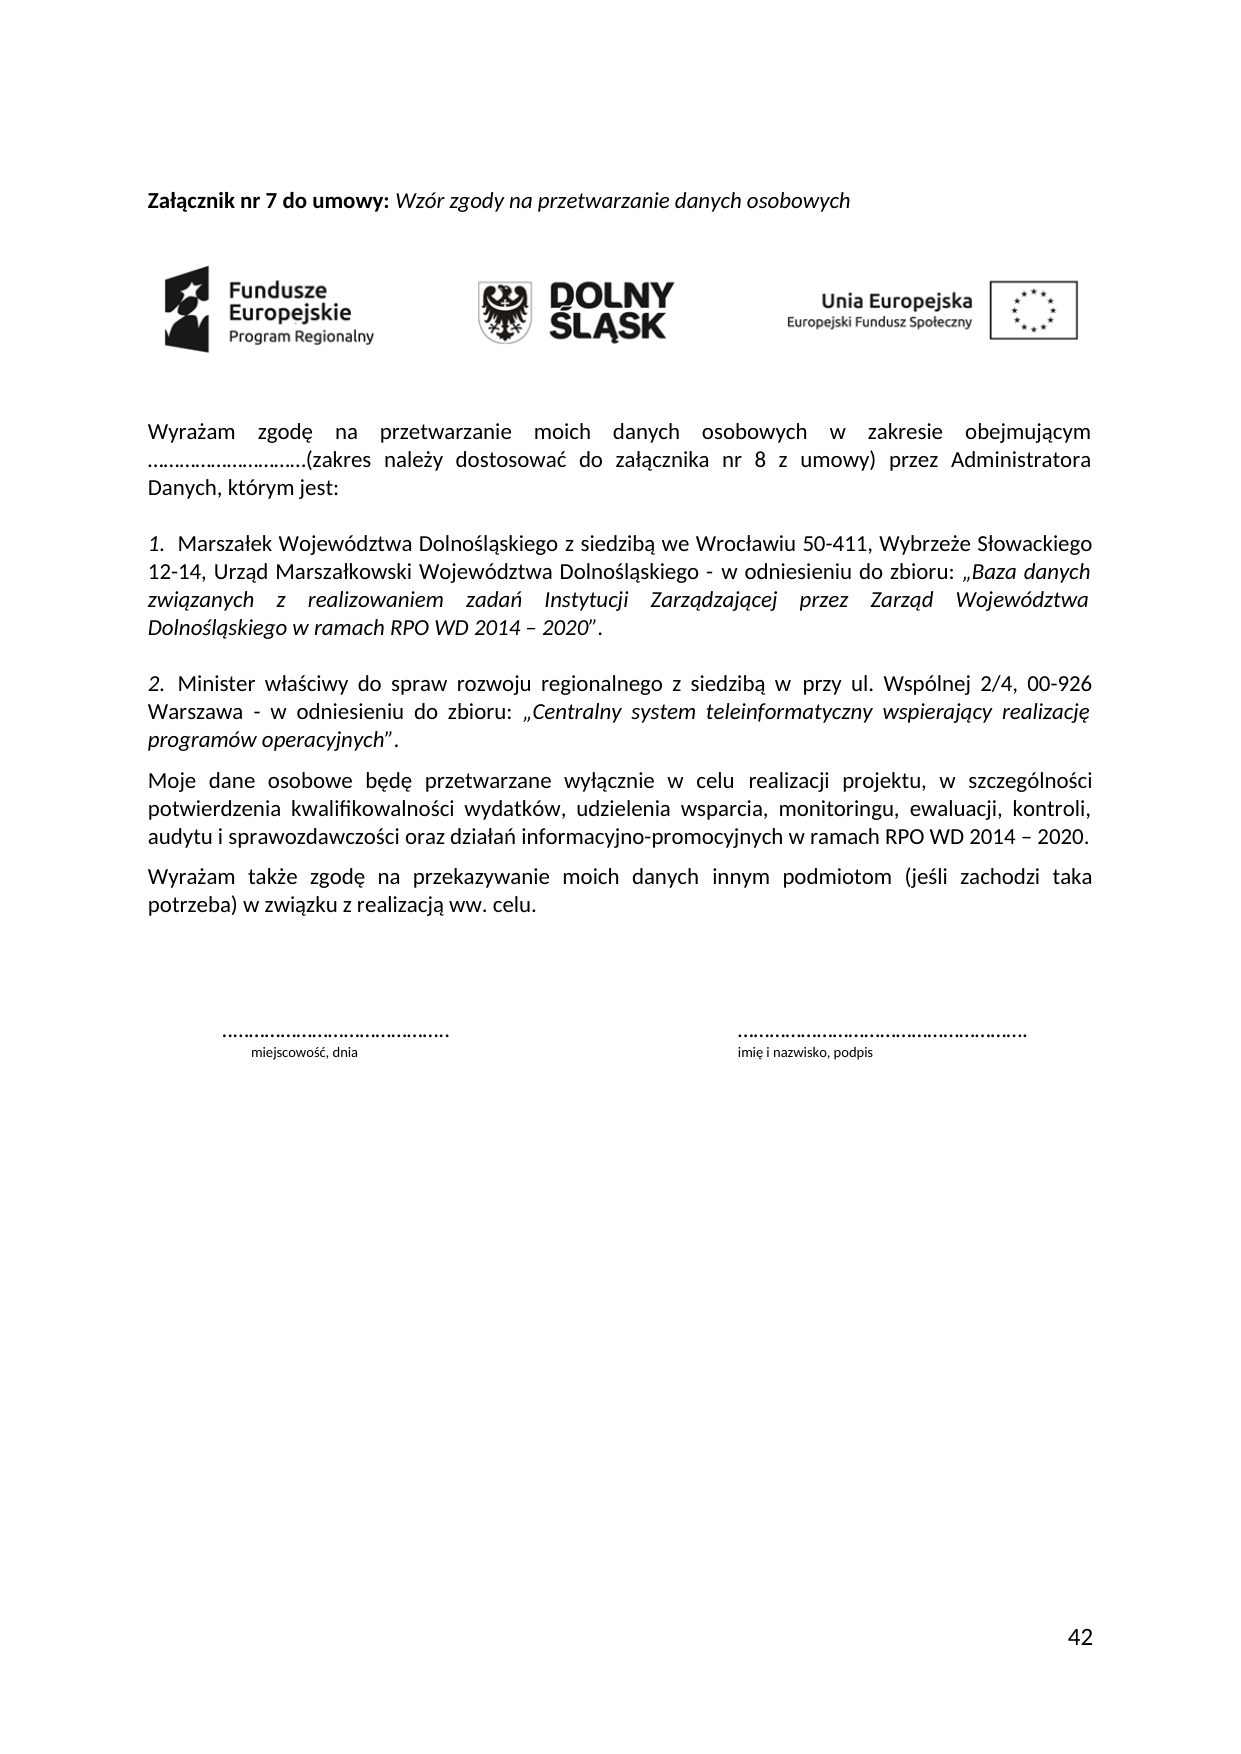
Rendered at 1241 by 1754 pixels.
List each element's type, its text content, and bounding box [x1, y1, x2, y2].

list Marszałek Województwa Dolnośląskiego z siedzibą we Wrocławiu 50-411, Wybrzeże Słowackiego 12-14, Urząd Marszałkowski Województwa Dolnośląskiego - w odniesieniu do zbioru: „Baza danych związanych z realizowaniem zadań Instytucji Zarządzającej przez Zarząd Województwa Dolnośląskiego w ramach RPO WD 2014 – 2020”. [148, 529, 1093, 641]
list Minister właściwy do spraw rozwoju regionalnego z siedzibą w przy ul. Wspólnej 2/4, 00-926 Warszawa - w odniesieniu do zbioru: „Centralny system teleinformatyczny wspierający realizację programów operacyjnych”. [148, 669, 1093, 753]
list miejscowość, dnia imię i nazwisko, podpis [221, 1043, 1093, 1073]
text Załącznik nr 7 do umowy: Wzór zgody na przetwarzanie danych osobowych [148, 186, 1093, 214]
text Wyrażam także zgodę na przekazywanie moich danych innym podmiotom (jeśli zachodzi taka potrzeba) w związku z realizacją ww. celu. [148, 862, 1093, 918]
picture [147, 263, 1100, 358]
text Moje dane osobowe będę przetwarzane wyłącznie w celu realizacji projektu, w szczególności potwierdzenia kwalifikowalności wydatków, udzielenia wsparcia, monitoringu, ewaluacji, kontroli, audytu i sprawozdawczości oraz działań informacyjno-promocyjnych w ramach RPO WD 2014 – 2020. [148, 766, 1093, 850]
list ..………………………………….. ………………………………………………. [221, 1015, 1093, 1043]
list Wyrażam zgodę na przetwarzanie moich danych osobowych w zakresie obejmującym …………………………(zakres należy dostosować do załącznika nr 8 z umowy) przez Administratora Danych, którym jest: [148, 417, 1093, 501]
